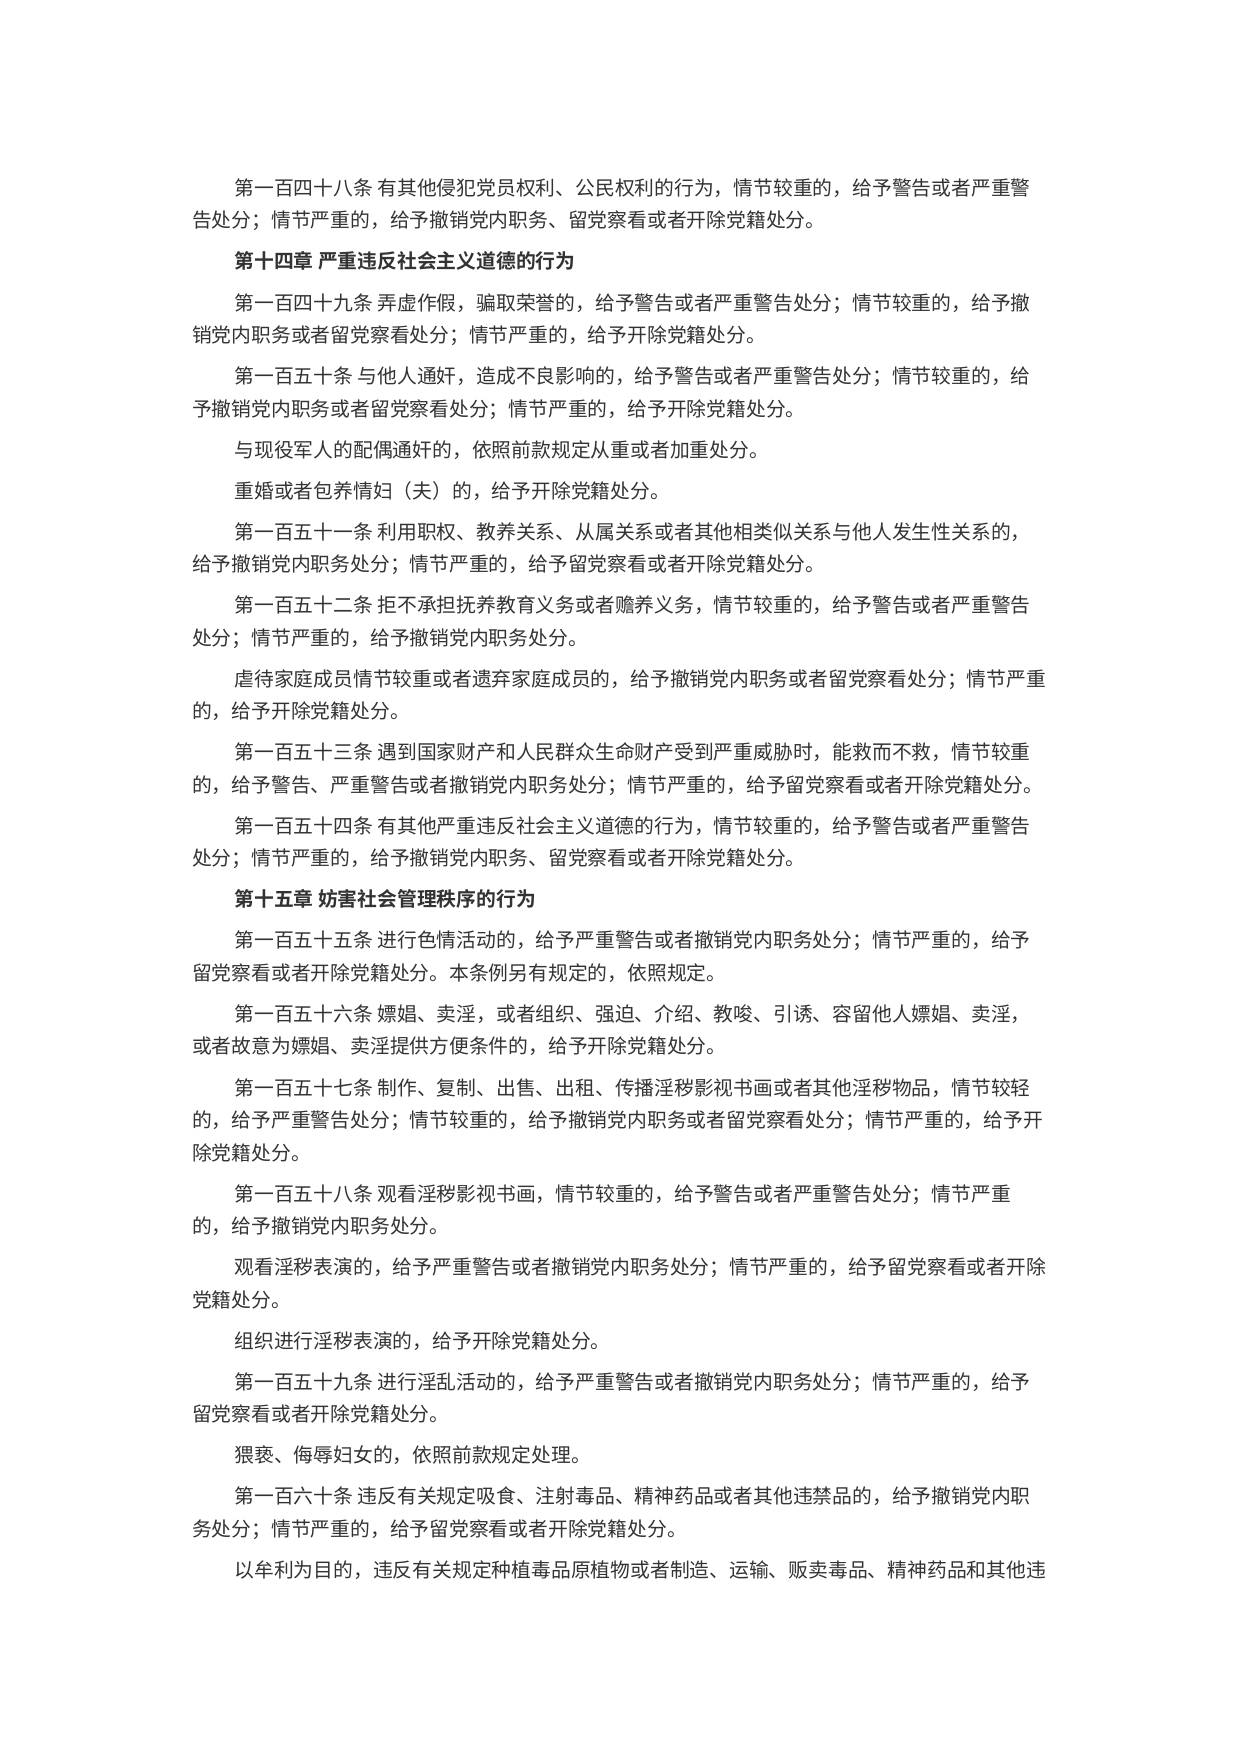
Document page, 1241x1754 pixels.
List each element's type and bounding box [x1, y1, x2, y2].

table_cell [188, 162, 1053, 1585]
